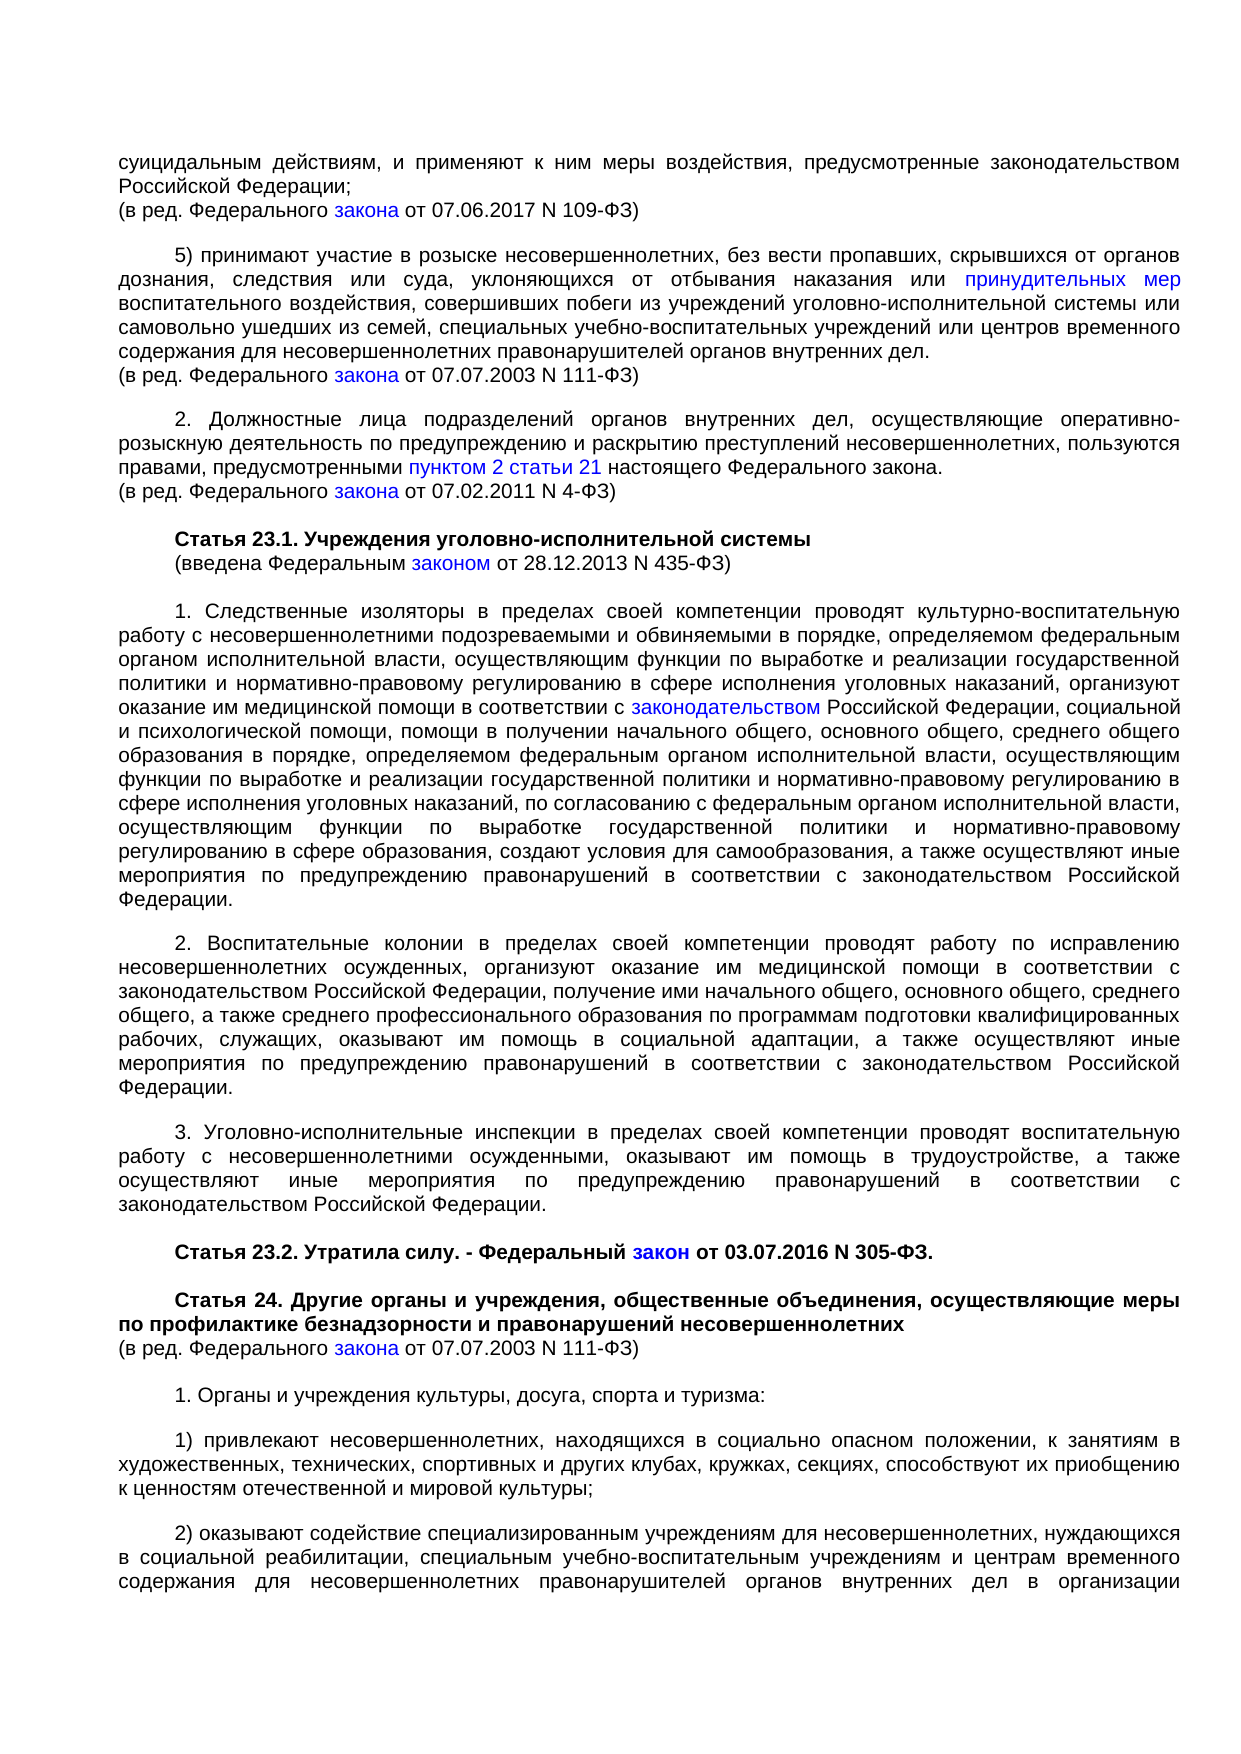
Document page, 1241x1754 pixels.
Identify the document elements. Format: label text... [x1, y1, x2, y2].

text (в ред. Федерального закона от 07.07.2003 N 111-ФЗ) [118, 1335, 1181, 1359]
text Статья 23.2. Утратила силу. - Федеральный закон от 03.07.2016 N 305-ФЗ. [118, 1239, 1181, 1263]
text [118, 150, 1181, 198]
text (в ред. Федерального закона от 07.06.2017 N 109-ФЗ) [118, 198, 1181, 222]
text 2. Должностные лица подразделений органов внутренних дел, осуществляющие оперативно-розыскную деятельность по предупреждению и раскрытию преступлений несовершеннолетних, пользуются правами, предусмотренными пунктом 2 статьи 21 настоящего Федерального закона. [118, 407, 1181, 479]
text Статья 23.1. Учреждения уголовно-исполнительной системы [118, 527, 1181, 551]
text (в ред. Федерального закона от 07.02.2011 N 4-ФЗ) [118, 479, 1181, 503]
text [118, 1521, 1181, 1593]
text 2. Воспитательные колонии в пределах своей компетенции проводят работу по исправлению несовершеннолетних осужденных, организуют оказание им медицинской помощи в соответствии с законодательством Российской Федерации, получение ими начального общего, основного общего, среднего общего, а также среднего профессионального образования по программам подготовки квалифицированных рабочих, служащих, оказывают им помощь в социальной адаптации, а также осуществляют иные мероприятия по предупреждению правонарушений в соответствии с законодательством Российской Федерации. [118, 931, 1181, 1099]
text 1) привлекают несовершеннолетних, находящихся в социально опасном положении, к занятиям в художественных, технических, спортивных и других клубах, кружках, секциях, способствуют их приобщению к ценностям отечественной и мировой культуры; [118, 1428, 1181, 1500]
text 3. Уголовно-исполнительные инспекции в пределах своей компетенции проводят воспитательную работу с несовершеннолетними осужденными, оказывают им помощь в трудоустройстве, а также осуществляют иные мероприятия по предупреждению правонарушений в соответствии с законодательством Российской Федерации. [118, 1120, 1181, 1216]
text 1. Следственные изоляторы в пределах своей компетенции проводят культурно-воспитательную работу с несовершеннолетними подозреваемыми и обвиняемыми в порядке, определяемом федеральным органом исполнительной власти, осуществляющим функции по выработке и реализации государственной политики и нормативно-правовому регулированию в сфере исполнения уголовных наказаний, организуют оказание им медицинской помощи в соответствии с законодательством Российской Федерации, социальной и психологической помощи, помощи в получении начального общего, основного общего, среднего общего образования в порядке, определяемом федеральным органом исполнительной власти, осуществляющим функции по выработке и реализации государственной политики и нормативно-правовому регулированию в сфере исполнения уголовных наказаний, по согласованию с федеральным органом исполнительной власти, осуществляющим функции по выработке государственной политики и нормативно-правовому регулированию в сфере образования, создают условия для самообразования, а также осуществляют иные мероприятия по предупреждению правонарушений в соответствии с законодательством Российской Федерации. [118, 599, 1181, 910]
text (введена Федеральным законом от 28.12.2013 N 435-ФЗ) [118, 551, 1181, 575]
text 1. Органы и учреждения культуры, досуга, спорта и туризма: [118, 1383, 1181, 1407]
text 5) принимают участие в розыске несовершеннолетних, без вести пропавших, скрывшихся от органов дознания, следствия или суда, уклоняющихся от отбывания наказания или принудительных мер воспитательного воздействия, совершивших побеги из учреждений уголовно-исполнительной системы или самовольно ушедших из семей, специальных учебно-воспитательных учреждений или центров временного содержания для несовершеннолетних правонарушителей органов внутренних дел. [118, 243, 1181, 362]
text (в ред. Федерального закона от 07.07.2003 N 111-ФЗ) [118, 362, 1181, 386]
text Статья 24. Другие органы и учреждения, общественные объединения, осуществляющие меры по профилактике безнадзорности и правонарушений несовершеннолетних [118, 1287, 1181, 1335]
